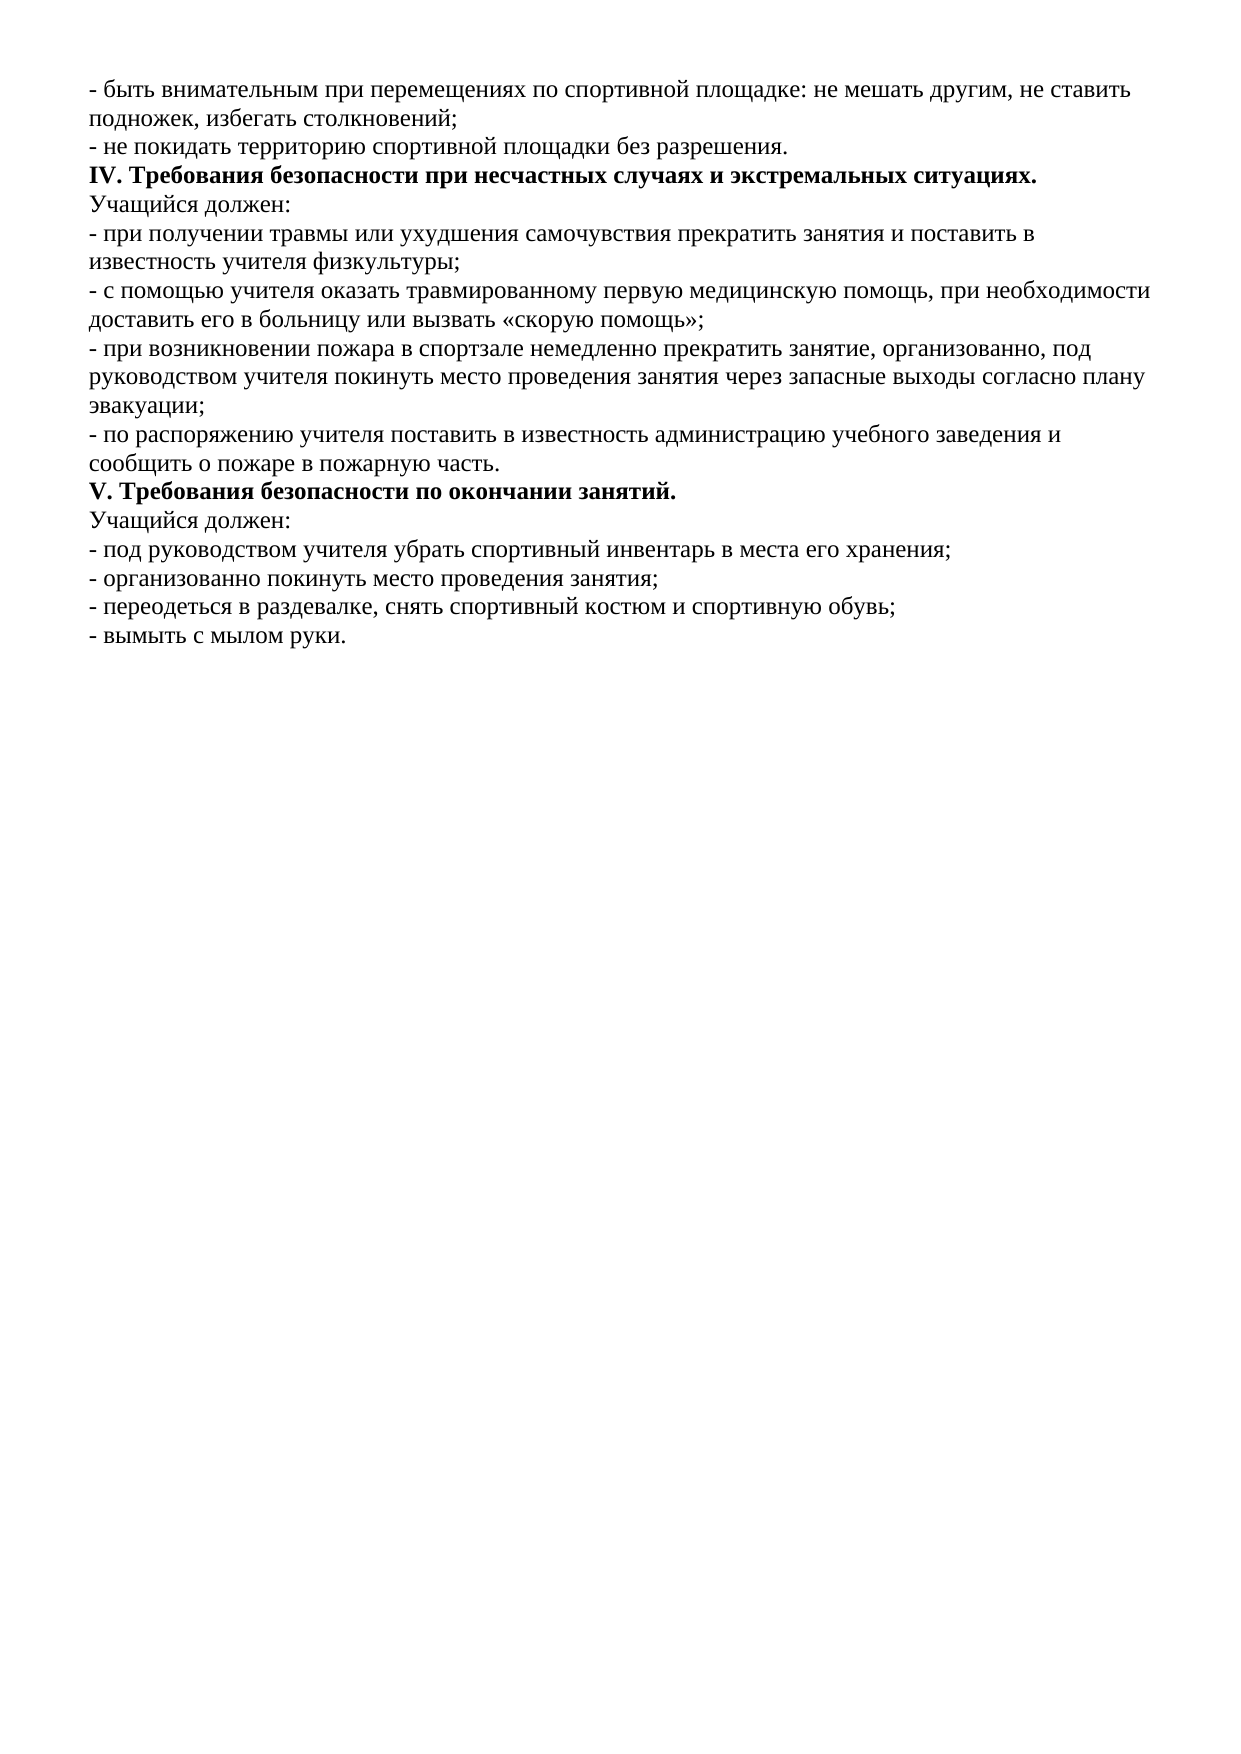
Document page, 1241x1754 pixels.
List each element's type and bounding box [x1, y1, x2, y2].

text [88, 74, 1167, 649]
